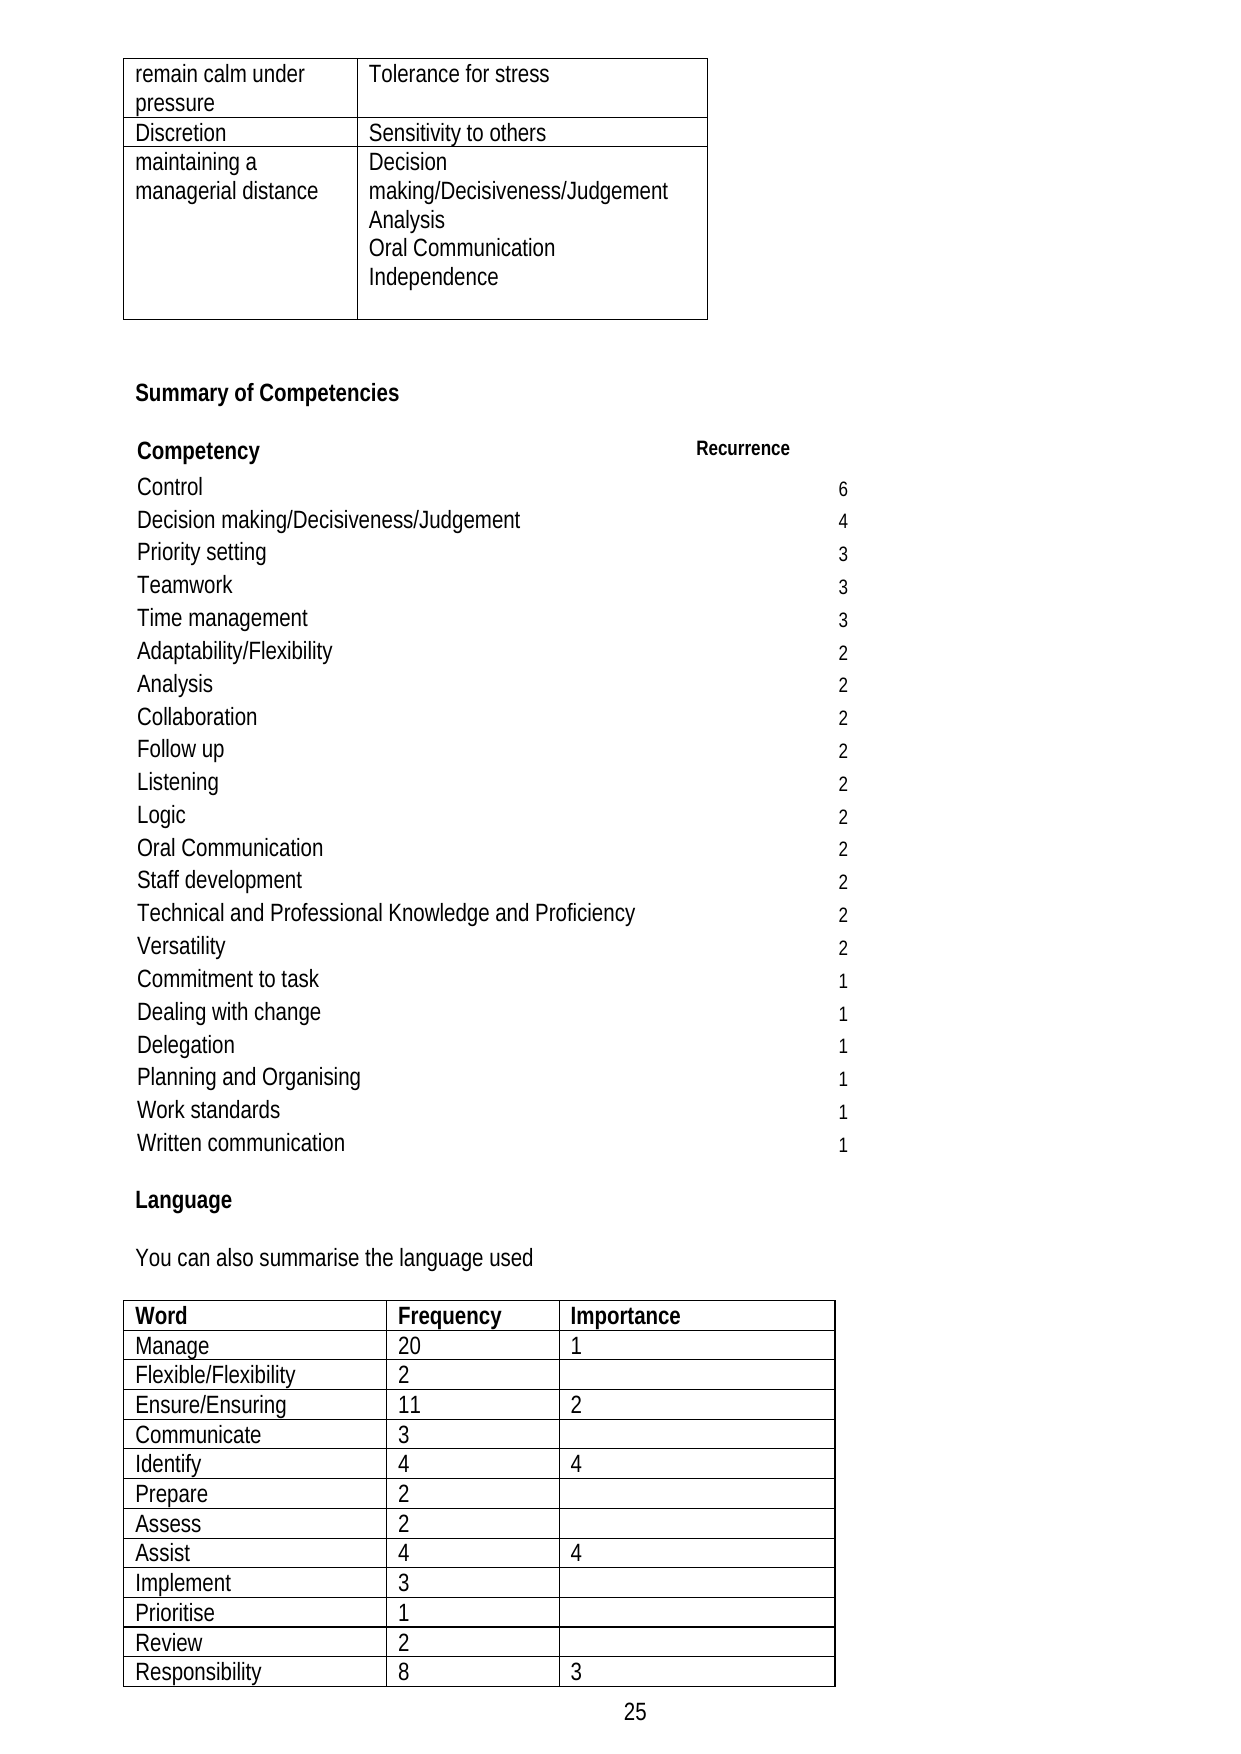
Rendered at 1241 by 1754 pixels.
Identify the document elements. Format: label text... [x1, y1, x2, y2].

table_cell 2 [694, 763, 849, 796]
table_cell Tolerance for stress [358, 59, 707, 117]
table_cell Sensitivity to others [358, 118, 707, 146]
table_cell 1 [694, 960, 849, 993]
table_cell Manage [124, 1331, 386, 1359]
table_cell Oral Communication [135, 829, 694, 861]
table_header Word [124, 1301, 386, 1329]
table_cell 11 [387, 1390, 559, 1419]
table_cell 1 [387, 1598, 559, 1626]
table_cell 2 [694, 927, 849, 960]
table_cell Follow up [135, 730, 694, 763]
table_cell Technical and Professional Knowledge and Proficiency [135, 894, 694, 927]
table_header Frequency [387, 1301, 559, 1329]
table_cell 2 [694, 796, 849, 828]
table_cell Prioritise [124, 1598, 386, 1626]
table_cell 1 [694, 1025, 849, 1058]
table_cell 2 [694, 665, 849, 697]
table_cell Flexible/Flexibility [124, 1360, 386, 1389]
table_cell Implement [124, 1568, 386, 1597]
text Summary of Competencies [135, 377, 1135, 406]
table_cell Decision making/Decisiveness/Judgement [135, 500, 694, 533]
table_cell Dealing with change [135, 993, 694, 1025]
table_cell 4 [387, 1539, 559, 1567]
table_cell Adaptability/Flexibility [135, 632, 694, 664]
table_header Importance [560, 1301, 834, 1329]
table_cell Staff development [135, 861, 694, 894]
table_cell 8 [387, 1657, 559, 1686]
table_cell 1 [560, 1331, 834, 1359]
table_cell 2 [694, 697, 849, 730]
table_cell Collaboration [135, 697, 694, 730]
table_cell 2 [387, 1628, 559, 1656]
text Language [135, 1185, 1135, 1214]
table_cell Time management [135, 599, 694, 632]
table_cell Versatility [135, 927, 694, 960]
table_cell 2 [694, 730, 849, 763]
table_cell Assess [124, 1509, 386, 1537]
table_cell Decision making/Decisiveness/Judgement Analysis Oral Communication Independence [358, 147, 707, 319]
table_cell Priority setting [135, 533, 694, 566]
table_cell Work standards [135, 1091, 694, 1124]
table_cell Logic [135, 796, 694, 828]
table_cell Ensure/Ensuring [124, 1390, 386, 1419]
table_cell Discretion [124, 118, 357, 146]
table_cell 6 [694, 468, 849, 500]
table_cell Assist [124, 1539, 386, 1567]
table_cell 1 [694, 1058, 849, 1091]
table_cell 3 [387, 1568, 559, 1597]
table_cell 2 [694, 861, 849, 894]
table_cell Responsibility [124, 1657, 386, 1686]
table_cell 2 [560, 1390, 834, 1419]
table_cell 3 [387, 1420, 559, 1448]
table_cell 20 [387, 1331, 559, 1359]
table_header Recurrence [694, 435, 849, 468]
table_cell maintaining a managerial distance [124, 147, 357, 319]
table_cell [560, 1628, 834, 1656]
table_cell 2 [694, 632, 849, 664]
table_cell Prepare [124, 1479, 386, 1508]
table_cell Identify [124, 1449, 386, 1478]
table_cell 1 [694, 1124, 849, 1157]
table_cell 3 [560, 1657, 834, 1686]
table_cell Analysis [135, 665, 694, 697]
table_cell Written communication [135, 1124, 694, 1157]
table_cell 4 [560, 1539, 834, 1567]
table_cell 4 [560, 1449, 834, 1478]
table_cell 2 [387, 1509, 559, 1537]
table_cell Communicate [124, 1420, 386, 1448]
table_cell [560, 1509, 834, 1537]
table_cell [560, 1568, 834, 1597]
table_cell Teamwork [135, 566, 694, 599]
table_cell [560, 1360, 834, 1389]
table_cell 4 [387, 1449, 559, 1478]
table_cell 1 [694, 993, 849, 1025]
table_cell remain calm under pressure [124, 59, 357, 117]
table_cell Commitment to task [135, 960, 694, 993]
table_cell 2 [694, 894, 849, 927]
table_cell Review [124, 1628, 386, 1656]
table_cell 3 [694, 533, 849, 566]
table_cell 3 [694, 599, 849, 632]
table_cell 2 [694, 829, 849, 861]
table_cell 2 [387, 1479, 559, 1508]
table_cell Control [135, 468, 694, 500]
text You can also summarise the language used [135, 1243, 1135, 1271]
table_cell 2 [387, 1360, 559, 1389]
table_cell Listening [135, 763, 694, 796]
table_cell 1 [694, 1091, 849, 1124]
table_cell 3 [694, 566, 849, 599]
table_cell [560, 1420, 834, 1448]
table_cell Delegation [135, 1025, 694, 1058]
table_cell 4 [694, 500, 849, 533]
table_header Competency [135, 435, 694, 468]
table_cell Planning and Organising [135, 1058, 694, 1091]
table_cell [560, 1598, 834, 1626]
table_cell [560, 1479, 834, 1508]
